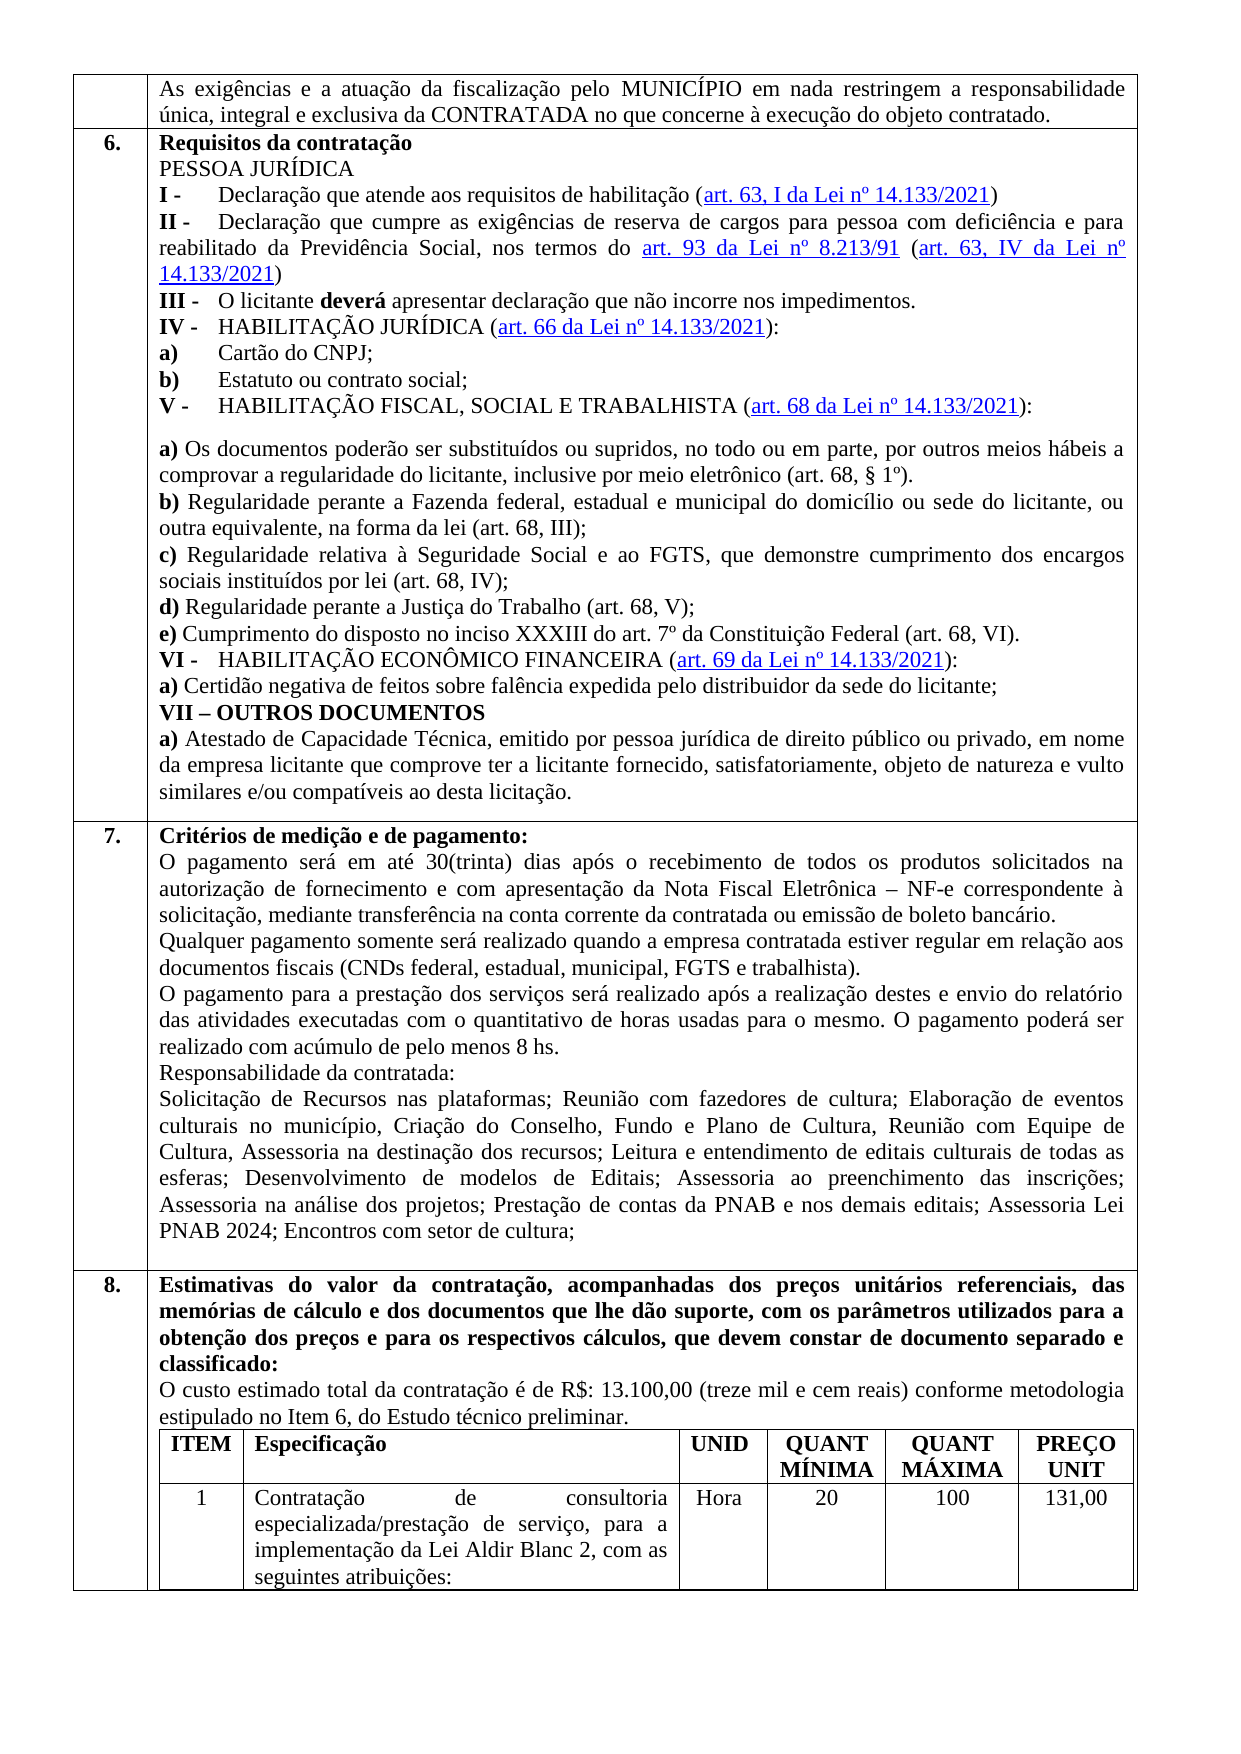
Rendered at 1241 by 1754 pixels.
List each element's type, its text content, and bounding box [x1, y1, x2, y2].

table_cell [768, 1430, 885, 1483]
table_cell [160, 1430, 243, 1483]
table_cell Requisitos da contratação PESSOA JURÍDICA Declaração que atende aos requisitos de habilitação (art. 63, I da Lei nº 14.133/2021) Declaração que cumpre as exigências de reserva de cargos para pessoa com deficiência e para reabilitado da Previdência Social, nos termos do art. 93 da Lei nº 8.213/91 (art. 63, IV da Lei nº 14.133/2021) O licitante deverá apresentar declaração que não incorre nos impedimentos. HABILITAÇÃO JURÍDICA (art. 66 da Lei nº 14.133/2021): Cartão do CNPJ; Estatuto ou contrato social; HABILITAÇÃO FISCAL, SOCIAL E TRABALHISTA (art. 68 da Lei nº 14.133/2021): a) Os documentos poderão ser substituídos ou supridos, no todo ou em parte, por outros meios hábeis a comprovar a regularidade do licitante, inclusive por meio eletrônico (art. 68, § 1º). b) Regularidade perante a Fazenda federal, estadual e municipal do domicílio ou sede do licitante, ou outra equivalente, na forma da lei (art. 68, III); c) Regularidade relativa à Seguridade Social e ao FGTS, que demonstre cumprimento dos encargos sociais instituídos por lei (art. 68, IV); d) Regularidade perante a Justiça do Trabalho (art. 68, V); e) Cumprimento do disposto no inciso XXXIII do art. 7º da Constituição Federal (art. 68, VI). HABILITAÇÃO ECONÔMICO FINANCEIRA (art. 69 da Lei nº 14.133/2021): a) Certidão negativa de feitos sobre falência expedida pelo distribuidor da sede do licitante; VII – OUTROS DOCUMENTOS a) Atestado de Capacidade Técnica, emitido por pessoa jurídica de direito público ou privado, em nome da empresa licitante que comprove ter a licitante fornecido, satisfatoriamente, objeto de natureza e vulto similares e/ou compatíveis ao desta licitação. [148, 129, 1137, 821]
table_cell [74, 822, 147, 1270]
table_cell Critérios de medição e de pagamento: O pagamento será em até 30(trinta) dias após o recebimento de todos os produtos solicitados na autorização de fornecimento e com apresentação da Nota Fiscal Eletrônica – NF-e correspondente à solicitação, mediante transferência na conta corrente da contratada ou emissão de boleto bancário. Qualquer pagamento somente será realizado quando a empresa contratada estiver regular em relação aos documentos fiscais (CNDs federal, estadual, municipal, FGTS e trabalhista). O pagamento para a prestação dos serviços será realizado após a realização destes e envio do relatório das atividades executadas com o quantitativo de horas usadas para o mesmo. O pagamento poderá ser realizado com acúmulo de pelo menos 8 hs. Responsabilidade da contratada: Solicitação de Recursos nas plataformas; Reunião com fazedores de cultura; Elaboração de eventos culturais no município, Criação do Conselho, Fundo e Plano de Cultura, Reunião com Equipe de Cultura, Assessoria na destinação dos recursos; Leitura e entendimento de editais culturais de todas as esferas; Desenvolvimento de modelos de Editais; Assessoria ao preenchimento das inscrições; Assessoria na análise dos projetos; Prestação de contas da PNAB e nos demais editais; Assessoria Lei PNAB 2024; Encontros com setor de cultura; [148, 822, 1137, 1270]
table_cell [886, 1484, 1018, 1589]
table_cell [74, 129, 147, 821]
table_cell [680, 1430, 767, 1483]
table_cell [768, 1484, 885, 1589]
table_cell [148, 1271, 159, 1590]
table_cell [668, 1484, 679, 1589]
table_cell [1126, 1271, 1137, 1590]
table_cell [680, 1484, 767, 1589]
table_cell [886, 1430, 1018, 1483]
table_cell [74, 75, 147, 128]
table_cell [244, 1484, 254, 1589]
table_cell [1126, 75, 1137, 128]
table_cell [74, 1271, 147, 1590]
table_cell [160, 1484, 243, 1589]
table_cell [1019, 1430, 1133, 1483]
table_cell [1019, 1484, 1133, 1589]
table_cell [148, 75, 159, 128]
